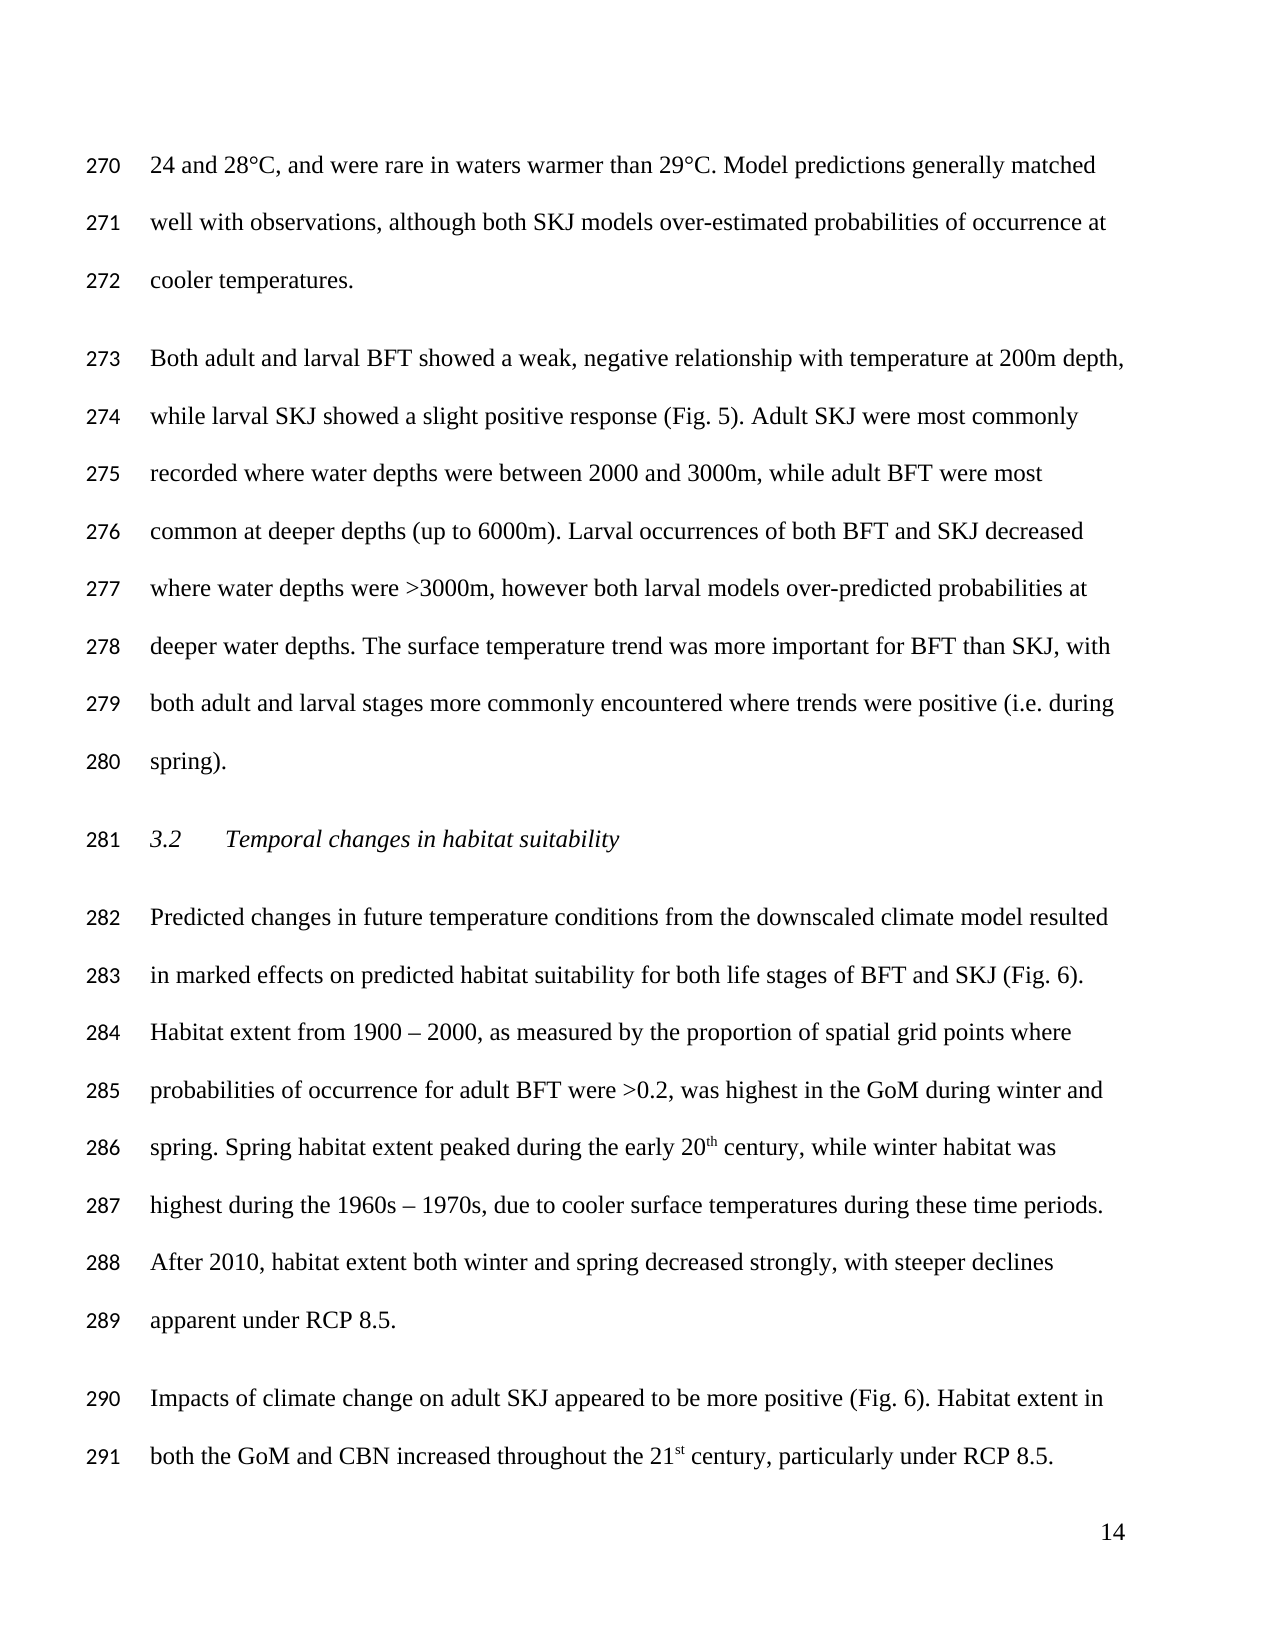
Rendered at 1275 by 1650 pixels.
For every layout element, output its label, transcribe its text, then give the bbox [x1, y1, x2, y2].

text Both adult and larval BFT showed a weak, negative relationship with temperature at 200m depth, while larval SKJ showed a slight positive response (Fig. 5). Adult SKJ were most commonly recorded where water depths were between 2000 and 3000m, while adult BFT were most common at deeper depths (up to 6000m). Larval occurrences of both BFT and SKJ decreased where water depths were >3000m, however both larval models over-predicted probabilities at deeper water depths. The surface temperature trend was more important for BFT than SKJ, with both adult and larval stages more commonly encountered where trends were positive (i.e. during spring). [150, 343, 1125, 774]
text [150, 1383, 1125, 1469]
text Predicted changes in future temperature conditions from the downscaled climate model resulted in marked effects on predicted habitat suitability for both life stages of BFT and SKJ (Fig. 6). Habitat extent from 1900 – 2000, as measured by the proportion of spatial grid points where probabilities of occurrence for adult BFT were >0.2, was highest in the GoM during winter and spring. Spring habitat extent peaked during the early 20th century, while winter habitat was highest during the 1960s – 1970s, due to cooler surface temperatures during these time periods. After 2010, habitat extent both winter and spring decreased strongly, with steeper declines apparent under RCP 8.5. [150, 902, 1125, 1334]
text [150, 150, 1125, 294]
text 3.2 Temporal changes in habitat suitability [150, 824, 1125, 853]
